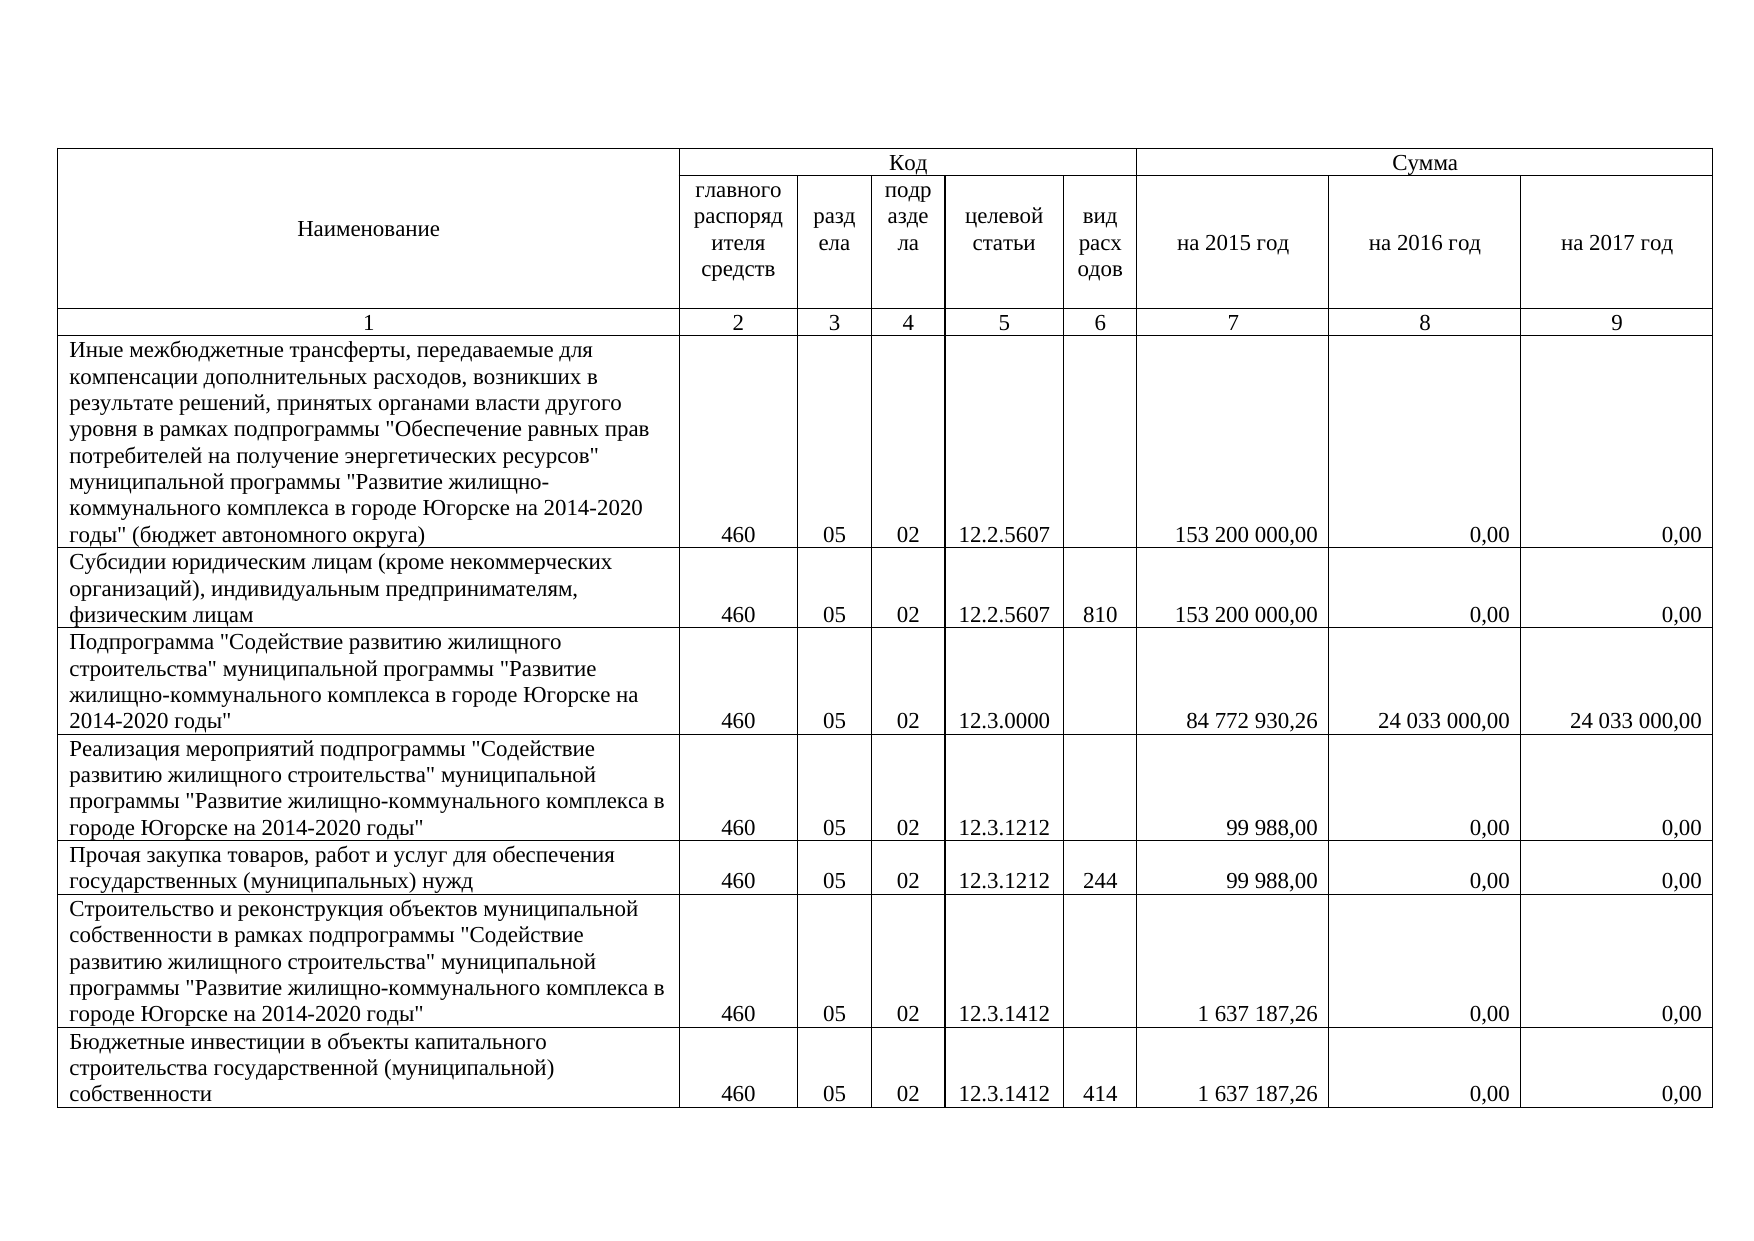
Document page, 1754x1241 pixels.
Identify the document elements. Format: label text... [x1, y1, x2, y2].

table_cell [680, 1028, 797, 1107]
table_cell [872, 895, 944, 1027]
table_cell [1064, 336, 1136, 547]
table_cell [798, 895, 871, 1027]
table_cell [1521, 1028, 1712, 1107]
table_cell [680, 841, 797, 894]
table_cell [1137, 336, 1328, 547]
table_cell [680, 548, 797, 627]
table_cell на 2017 год [1521, 176, 1712, 308]
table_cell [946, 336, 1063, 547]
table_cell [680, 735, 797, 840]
table_cell целевой статьи [946, 176, 1063, 308]
table_cell 2 [680, 309, 797, 335]
table_cell главного распорядителя средств [680, 176, 797, 308]
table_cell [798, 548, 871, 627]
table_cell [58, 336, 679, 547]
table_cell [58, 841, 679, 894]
table_cell 9 [1521, 309, 1712, 335]
table_cell раздела [798, 176, 871, 308]
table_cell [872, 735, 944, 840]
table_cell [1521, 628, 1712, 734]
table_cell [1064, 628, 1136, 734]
table_header Сумма [1137, 149, 1712, 175]
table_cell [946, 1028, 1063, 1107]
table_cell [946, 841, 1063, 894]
table_cell на 2016 год [1329, 176, 1520, 308]
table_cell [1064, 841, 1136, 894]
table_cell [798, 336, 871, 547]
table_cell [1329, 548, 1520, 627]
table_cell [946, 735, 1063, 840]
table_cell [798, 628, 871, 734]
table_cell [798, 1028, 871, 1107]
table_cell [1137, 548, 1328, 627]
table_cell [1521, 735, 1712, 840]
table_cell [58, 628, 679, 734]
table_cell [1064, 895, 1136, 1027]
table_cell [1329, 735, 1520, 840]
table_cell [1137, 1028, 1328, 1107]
table_cell вид расходов [1064, 176, 1136, 308]
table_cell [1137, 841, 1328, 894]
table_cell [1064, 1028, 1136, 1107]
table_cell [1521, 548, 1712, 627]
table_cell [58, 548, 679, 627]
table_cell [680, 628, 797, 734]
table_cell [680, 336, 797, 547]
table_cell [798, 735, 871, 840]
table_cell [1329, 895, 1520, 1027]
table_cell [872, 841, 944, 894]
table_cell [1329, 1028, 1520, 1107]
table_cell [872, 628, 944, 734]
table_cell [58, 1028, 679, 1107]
table_cell 6 [1064, 309, 1136, 335]
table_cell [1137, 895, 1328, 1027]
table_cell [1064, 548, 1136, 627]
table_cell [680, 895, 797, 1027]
table_cell 4 [872, 309, 944, 335]
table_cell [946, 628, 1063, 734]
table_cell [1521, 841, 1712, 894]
table_cell 8 [1329, 309, 1520, 335]
table_header Наименование [58, 149, 679, 308]
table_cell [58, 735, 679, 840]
table_cell 3 [798, 309, 871, 335]
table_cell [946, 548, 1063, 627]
table_cell 7 [1137, 309, 1328, 335]
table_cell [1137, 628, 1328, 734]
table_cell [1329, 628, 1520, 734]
table_cell подраздела [872, 176, 944, 308]
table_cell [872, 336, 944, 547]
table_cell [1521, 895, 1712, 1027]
table_header Код [680, 149, 1136, 175]
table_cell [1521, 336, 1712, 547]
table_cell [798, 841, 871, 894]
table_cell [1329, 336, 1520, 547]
table_cell 5 [946, 309, 1063, 335]
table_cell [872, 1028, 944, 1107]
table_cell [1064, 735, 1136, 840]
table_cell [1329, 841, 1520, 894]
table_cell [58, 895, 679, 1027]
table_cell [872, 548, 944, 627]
table_cell на 2015 год [1137, 176, 1328, 308]
table_cell 1 [58, 309, 679, 335]
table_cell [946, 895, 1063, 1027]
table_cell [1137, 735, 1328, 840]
